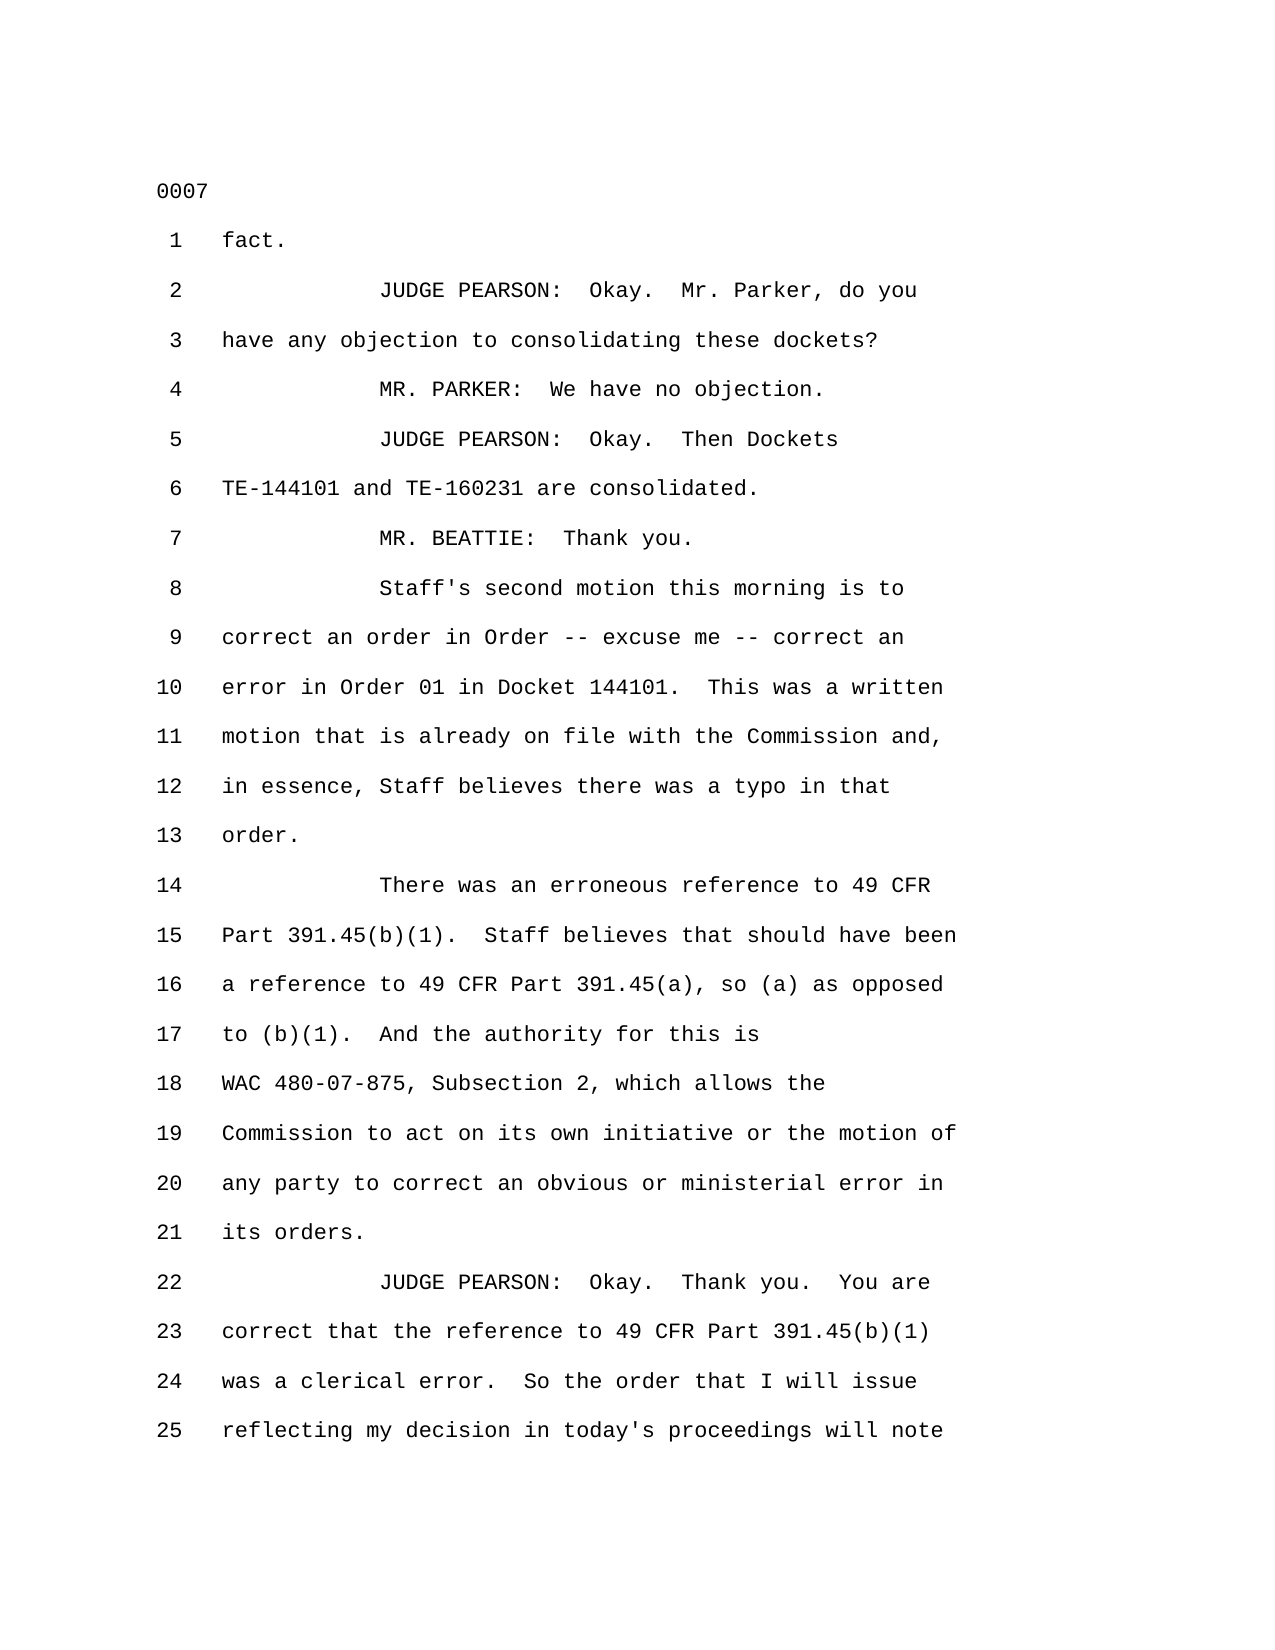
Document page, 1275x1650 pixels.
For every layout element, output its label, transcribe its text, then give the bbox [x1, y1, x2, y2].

text 20 any party to correct an obvious or ministerial error in [156, 1172, 1119, 1196]
text 19 Commission to act on its own initiative or the motion of [156, 1122, 1119, 1147]
text 8 Staff's second motion this morning is to [156, 577, 1119, 601]
text 17 to (b)(1). And the authority for this is [156, 1023, 1119, 1048]
text 4 MR. PARKER: We have no objection. [156, 378, 1119, 403]
text 0007 [156, 180, 1119, 205]
text 23 correct that the reference to 49 CFR Part 391.45(b)(1) [156, 1320, 1119, 1345]
text 10 error in Order 01 in Docket 144101. This was a written [156, 676, 1119, 701]
text 25 reflecting my decision in today's proceedings will note [156, 1419, 1119, 1444]
text 7 MR. BEATTIE: Thank you. [156, 527, 1119, 552]
text 24 was a clerical error. So the order that I will issue [156, 1370, 1119, 1395]
text 13 order. [156, 824, 1119, 849]
text 21 its orders. [156, 1221, 1119, 1246]
text 3 have any objection to consolidating these dockets? [156, 329, 1119, 353]
text 22 JUDGE PEARSON: Okay. Thank you. You are [156, 1271, 1119, 1296]
text 16 a reference to 49 CFR Part 391.45(a), so (a) as opposed [156, 973, 1119, 998]
text 12 in essence, Staff believes there was a typo in that [156, 775, 1119, 800]
text 11 motion that is already on file with the Commission and, [156, 725, 1119, 750]
text 1 fact. [156, 229, 1119, 254]
text 5 JUDGE PEARSON: Okay. Then Dockets [156, 428, 1119, 453]
text 9 correct an order in Order -- excuse me -- correct an [156, 626, 1119, 651]
text 14 There was an erroneous reference to 49 CFR [156, 874, 1119, 899]
text 18 WAC 480-07-875, Subsection 2, which allows the [156, 1072, 1119, 1097]
text 2 JUDGE PEARSON: Okay. Mr. Parker, do you [156, 279, 1119, 304]
text 6 TE-144101 and TE-160231 are consolidated. [156, 477, 1119, 502]
text 15 Part 391.45(b)(1). Staff believes that should have been [156, 924, 1119, 948]
